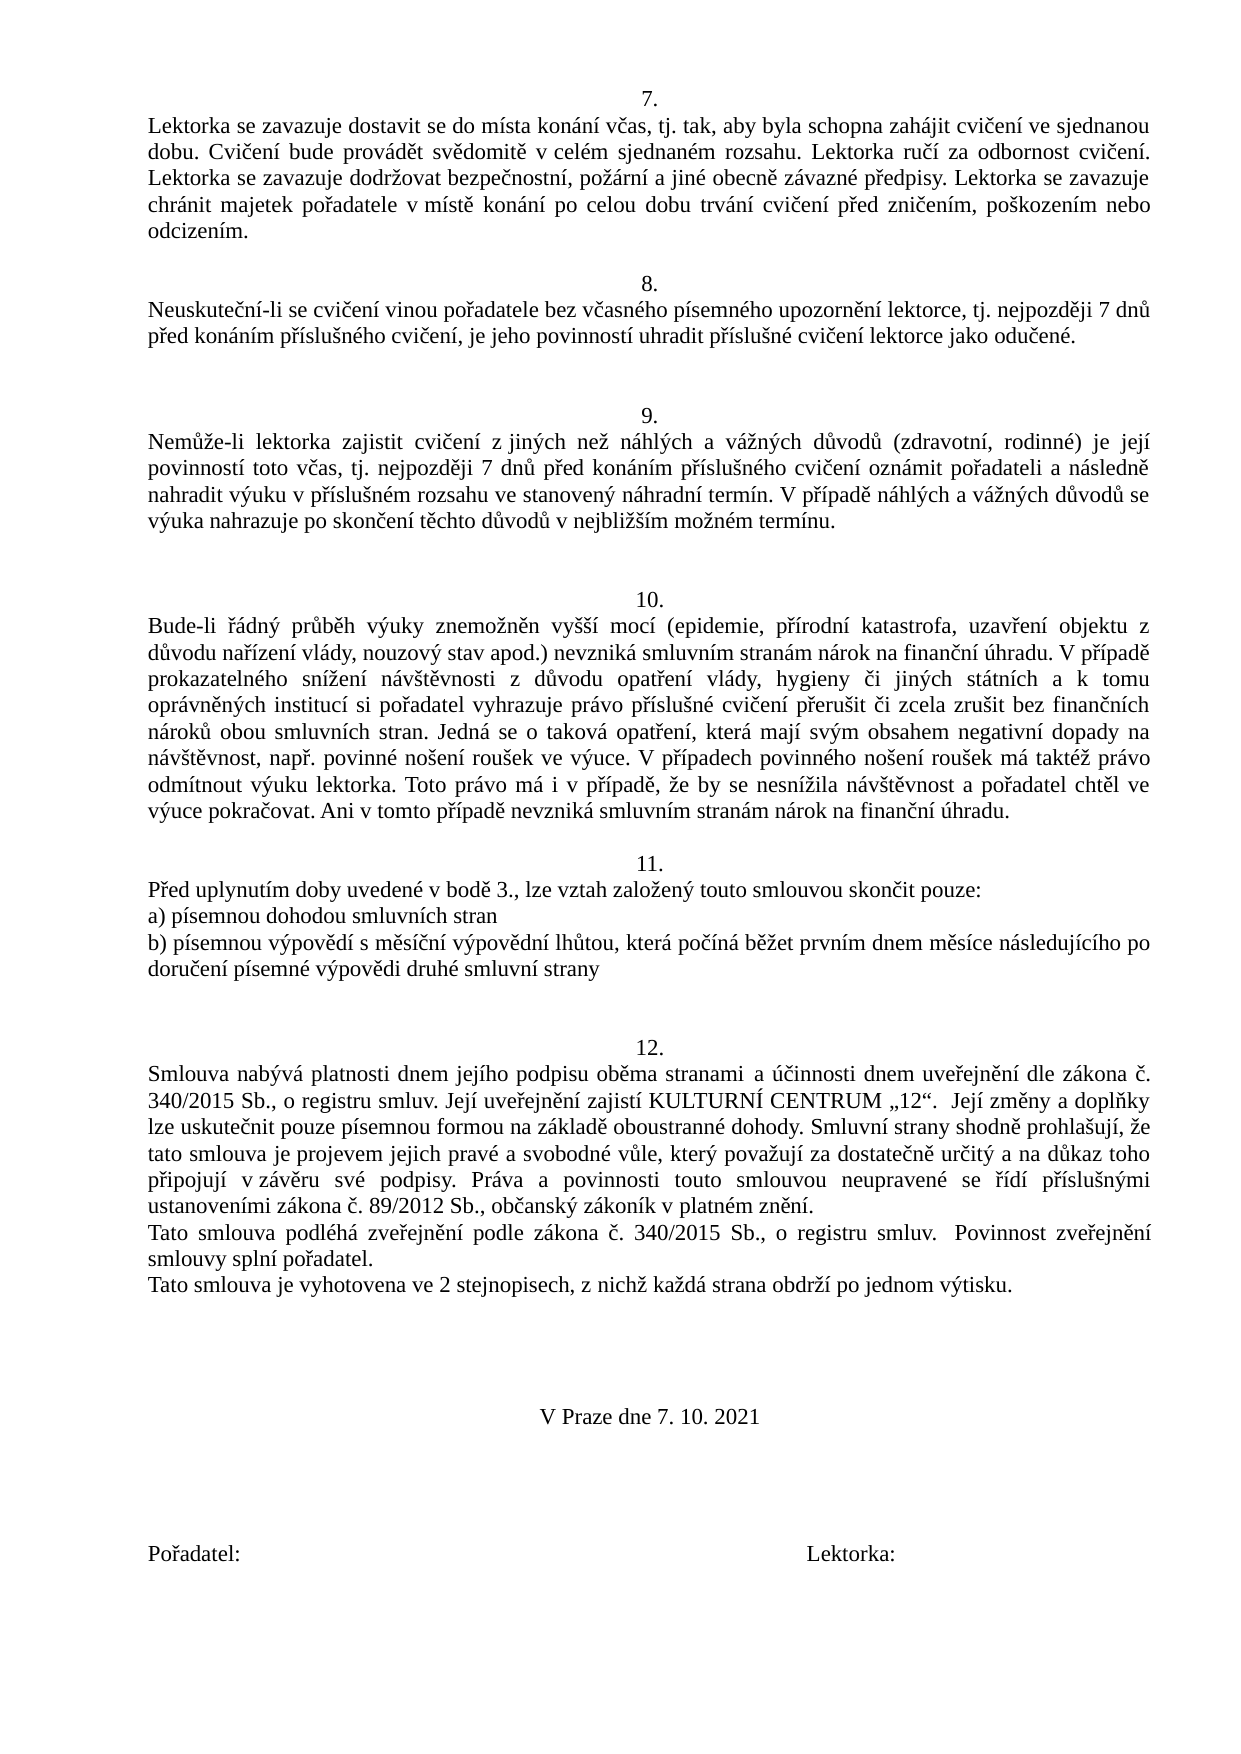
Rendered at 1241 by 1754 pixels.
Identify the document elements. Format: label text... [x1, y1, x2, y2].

text 7. [148, 85, 1152, 112]
text a) písemnou dohodou smluvních stran [148, 902, 1152, 929]
text 8. [148, 270, 1152, 296]
text 10. [148, 586, 1152, 612]
text 12. [148, 1034, 1152, 1061]
text Tato smlouva podléhá zveřejnění podle zákona č. 340/2015 Sb., o registru smluv. Povinnost zveřejnění smlouvy splní pořadatel. [148, 1219, 1152, 1271]
text 9. [148, 402, 1152, 428]
text b) písemnou výpovědí s měsíční výpovědní lhůtou, která počíná běžet prvním dnem měsíce následujícího po doručení písemné výpovědi druhé smluvní strany [148, 929, 1152, 981]
text 11. [148, 850, 1152, 876]
text Nemůže-li lektorka zajistit cvičení z jiných než náhlých a vážných důvodů (zdravotní, rodinné) je její povinností toto včas, tj. nejpozději 7 dnů před konáním příslušného cvičení oznámit pořadateli a následně nahradit výuku v příslušném rozsahu ve stanovený náhradní termín. V případě náhlých a vážných důvodů se výuka nahrazuje po skončení těchto důvodů v nejbližším možném termínu. [148, 428, 1152, 533]
text Pořadatel: Lektorka: [148, 1540, 1152, 1566]
text Lektorka se zavazuje dostavit se do místa konání včas, tj. tak, aby byla schopna zahájit cvičení ve sjednanou dobu. Cvičení bude provádět svědomitě v celém sjednaném rozsahu. Lektorka ručí za odbornost cvičení. Lektorka se zavazuje dodržovat bezpečnostní, požární a jiné obecně závazné předpisy. Lektorka se zavazuje chránit majetek pořadatele v místě konání po celou dobu trvání cvičení před zničením, poškozením nebo odcizením. [148, 112, 1152, 243]
text Tato smlouva je vyhotovena ve 2 stejnopisech, z nichž každá strana obdrží po jednom výtisku. [148, 1271, 1152, 1298]
text Neuskuteční-li se cvičení vinou pořadatele bez včasného písemného upozornění lektorce, tj. nejpozději 7 dnů před konáním příslušného cvičení, je jeho povinností uhradit příslušné cvičení lektorce jako odučené. [148, 296, 1152, 349]
text Bude-li řádný průběh výuky znemožněn vyšší mocí (epidemie, přírodní katastrofa, uzavření objektu z důvodu nařízení vlády, nouzový stav apod.) nevzniká smluvním stranám nárok na finanční úhradu. V případě prokazatelného snížení návštěvnosti z důvodu opatření vlády, hygieny či jiných státních a k tomu oprávněných institucí si pořadatel vyhrazuje právo příslušné cvičení přerušit či zcela zrušit bez finančních nároků obou smluvních stran. Jedná se o taková opatření, která mají svým obsahem negativní dopady na návštěvnost, např. povinné nošení roušek ve výuce. V případech povinného nošení roušek má taktéž právo odmítnout výuku lektorka. Toto právo má i v případě, že by se nesnížila návštěvnost a pořadatel chtěl ve výuce pokračovat. Ani v tomto případě nevzniká smluvním stranám nárok na finanční úhradu. [148, 612, 1152, 823]
text Před uplynutím doby uvedené v bodě 3., lze vztah založený touto smlouvou skončit pouze: [148, 876, 1152, 902]
text V Praze dne 7. 10. 2021 [148, 1403, 1152, 1429]
text Smlouva nabývá platnosti dnem jejího podpisu oběma stranami a účinnosti dnem uveřejnění dle zákona č. 340/2015 Sb., o registru smluv. Její uveřejnění zajistí KULTURNÍ CENTRUM „12“. Její změny a doplňky lze uskutečnit pouze písemnou formou na základě oboustranné dohody. Smluvní strany shodně prohlašují, že tato smlouva je projevem jejich pravé a svobodné vůle, který považují za dostatečně určitý a na důkaz toho připojují v závěru své podpisy. Práva a povinnosti touto smlouvou neupravené se řídí příslušnými ustanoveními zákona č. 89/2012 Sb., občanský zákoník v platném znění. [148, 1061, 1152, 1219]
